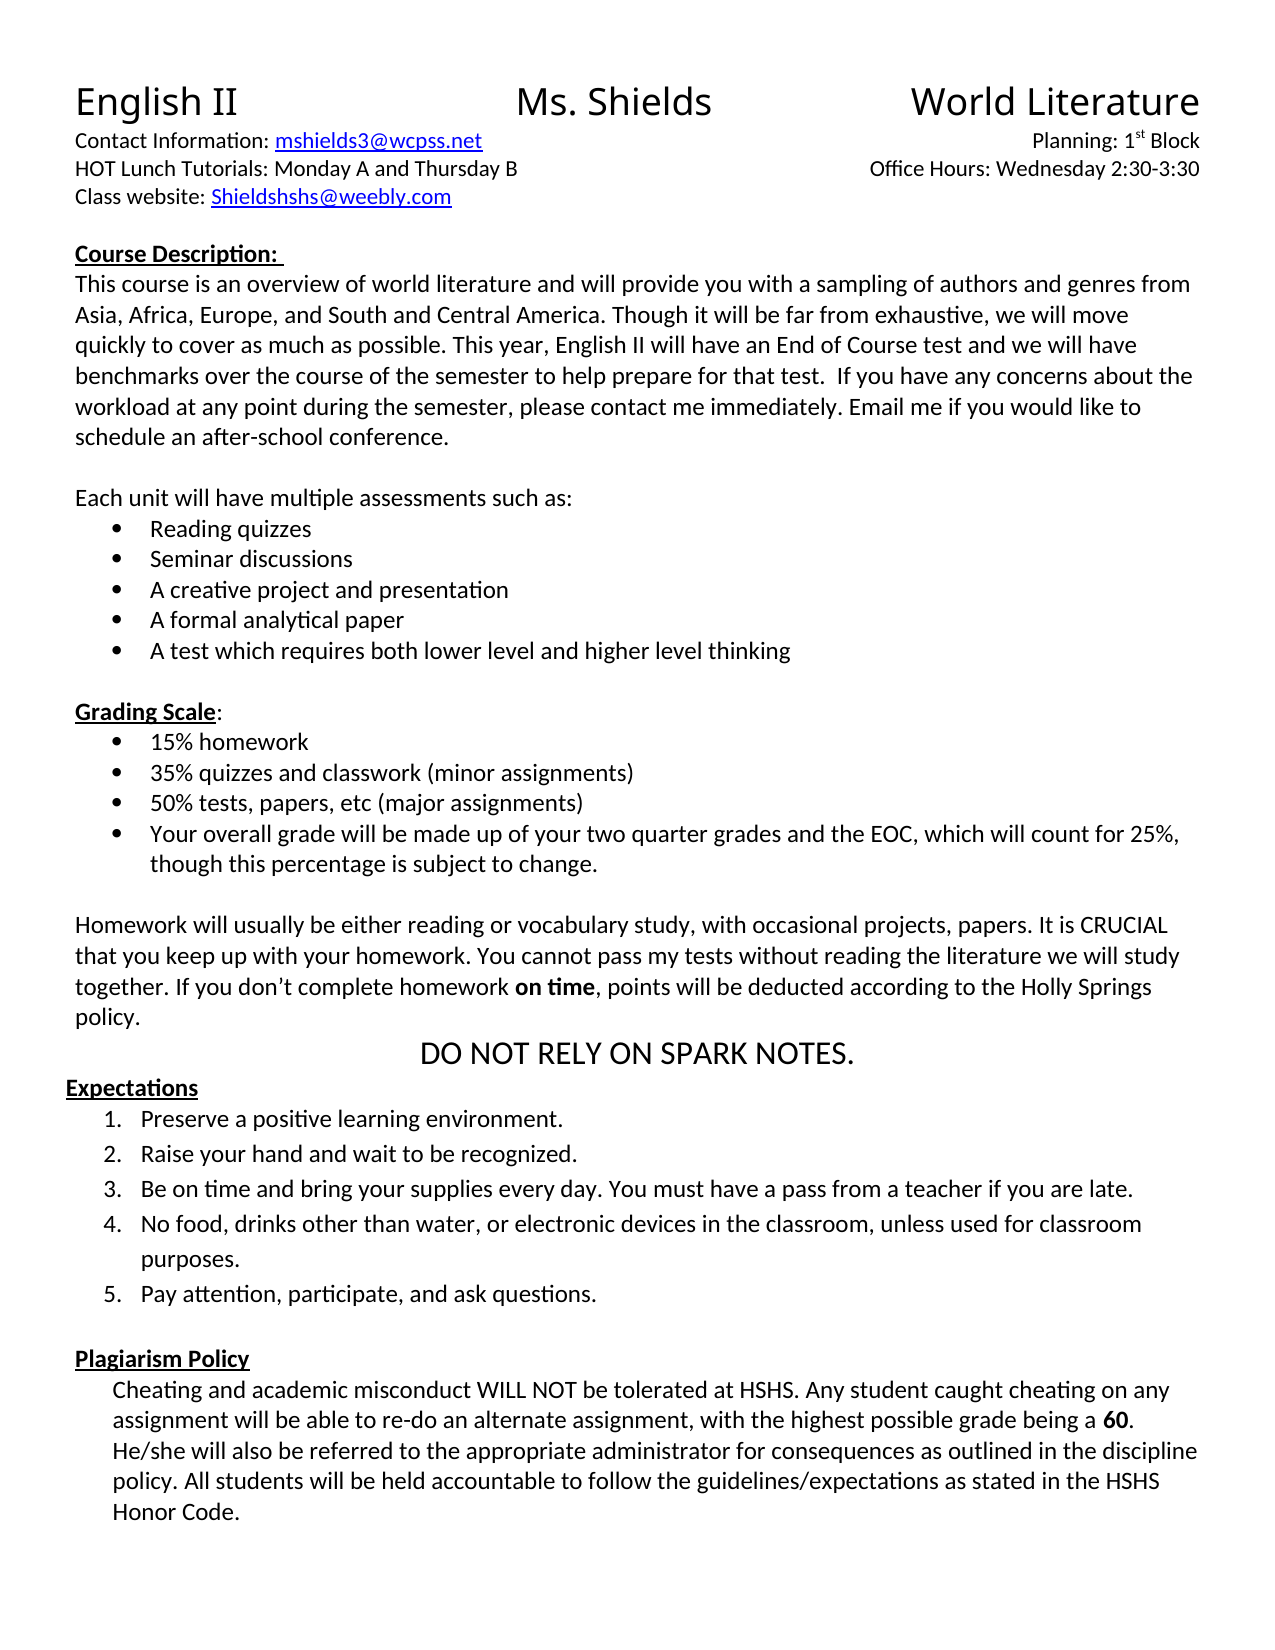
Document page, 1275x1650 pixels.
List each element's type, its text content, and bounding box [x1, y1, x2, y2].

text Grading Scale: [75, 696, 1200, 726]
text Homework will usually be either reading or vocabulary study, with occasional projects, papers. It is CRUCIAL that you keep up with your homework. You cannot pass my tests without reading the literature we will study together. If you don’t complete homework on time, points will be deducted according to the Holly Springs policy. [75, 909, 1200, 1032]
text Each unit will have multiple assessments such as: [75, 482, 1200, 513]
list Raise your hand and wait to be recognized. [103, 1138, 1200, 1168]
list 15% homework [112, 726, 1200, 757]
list 35% quizzes and classwork (minor assignments) [112, 757, 1200, 787]
list No food, drinks other than water, or electronic devices in the classroom, unless used for classroom purposes. [103, 1208, 1200, 1273]
text English II Ms. Shields World Literature [75, 75, 1200, 126]
list A formal analytical paper [112, 604, 1200, 635]
list Pay attention, participate, and ask questions. [103, 1278, 1200, 1308]
list Reading quizzes [112, 513, 1200, 543]
list 50% tests, papers, etc (major assignments) [112, 787, 1200, 818]
text Contact Information: mshields3@wcpss.net Planning: 1st Block [75, 126, 1200, 154]
text DO NOT RELY ON SPARK NOTES. [75, 1032, 1200, 1072]
text Cheating and academic misconduct WILL NOT be tolerated at HSHS. Any student caught cheating on any assignment will be able to re-do an alternate assignment, with the highest possible grade being a 60. He/she will also be referred to the appropriate administrator for consequences as outlined in the discipline policy. All students will be held accountable to follow the guidelines/expectations as stated in the HSHS Honor Code. [112, 1374, 1200, 1527]
list Seminar discussions [112, 543, 1200, 574]
text Class website: Shieldshshs@weebly.com [75, 182, 1200, 210]
text This course is an overview of world literature and will provide you with a sampling of authors and genres from Asia, Africa, Europe, and South and Central America. Though it will be far from exhaustive, we will move quickly to cover as much as possible. This year, English II will have an End of Course test and we will have benchmarks over the course of the semester to help prepare for that test. If you have any concerns about the workload at any point during the semester, please contact me immediately. Email me if you would like to schedule an after-school conference. [75, 269, 1200, 452]
text HOT Lunch Tutorials: Monday A and Thursday B Office Hours: Wednesday 2:30-3:30 [75, 154, 1200, 182]
list Preserve a positive learning environment. [103, 1103, 1200, 1133]
text Course Description: [75, 238, 1200, 269]
list Be on time and bring your supplies every day. You must have a pass from a teacher if you are late. [103, 1173, 1200, 1203]
list A test which requires both lower level and higher level thinking [112, 635, 1200, 665]
list Your overall grade will be made up of your two quarter grades and the EOC, which will count for 25%, though this percentage is subject to change. [112, 818, 1200, 879]
list Expectations [66, 1072, 1200, 1103]
list A creative project and presentation [112, 574, 1200, 604]
text Plagiarism Policy [75, 1343, 1200, 1374]
